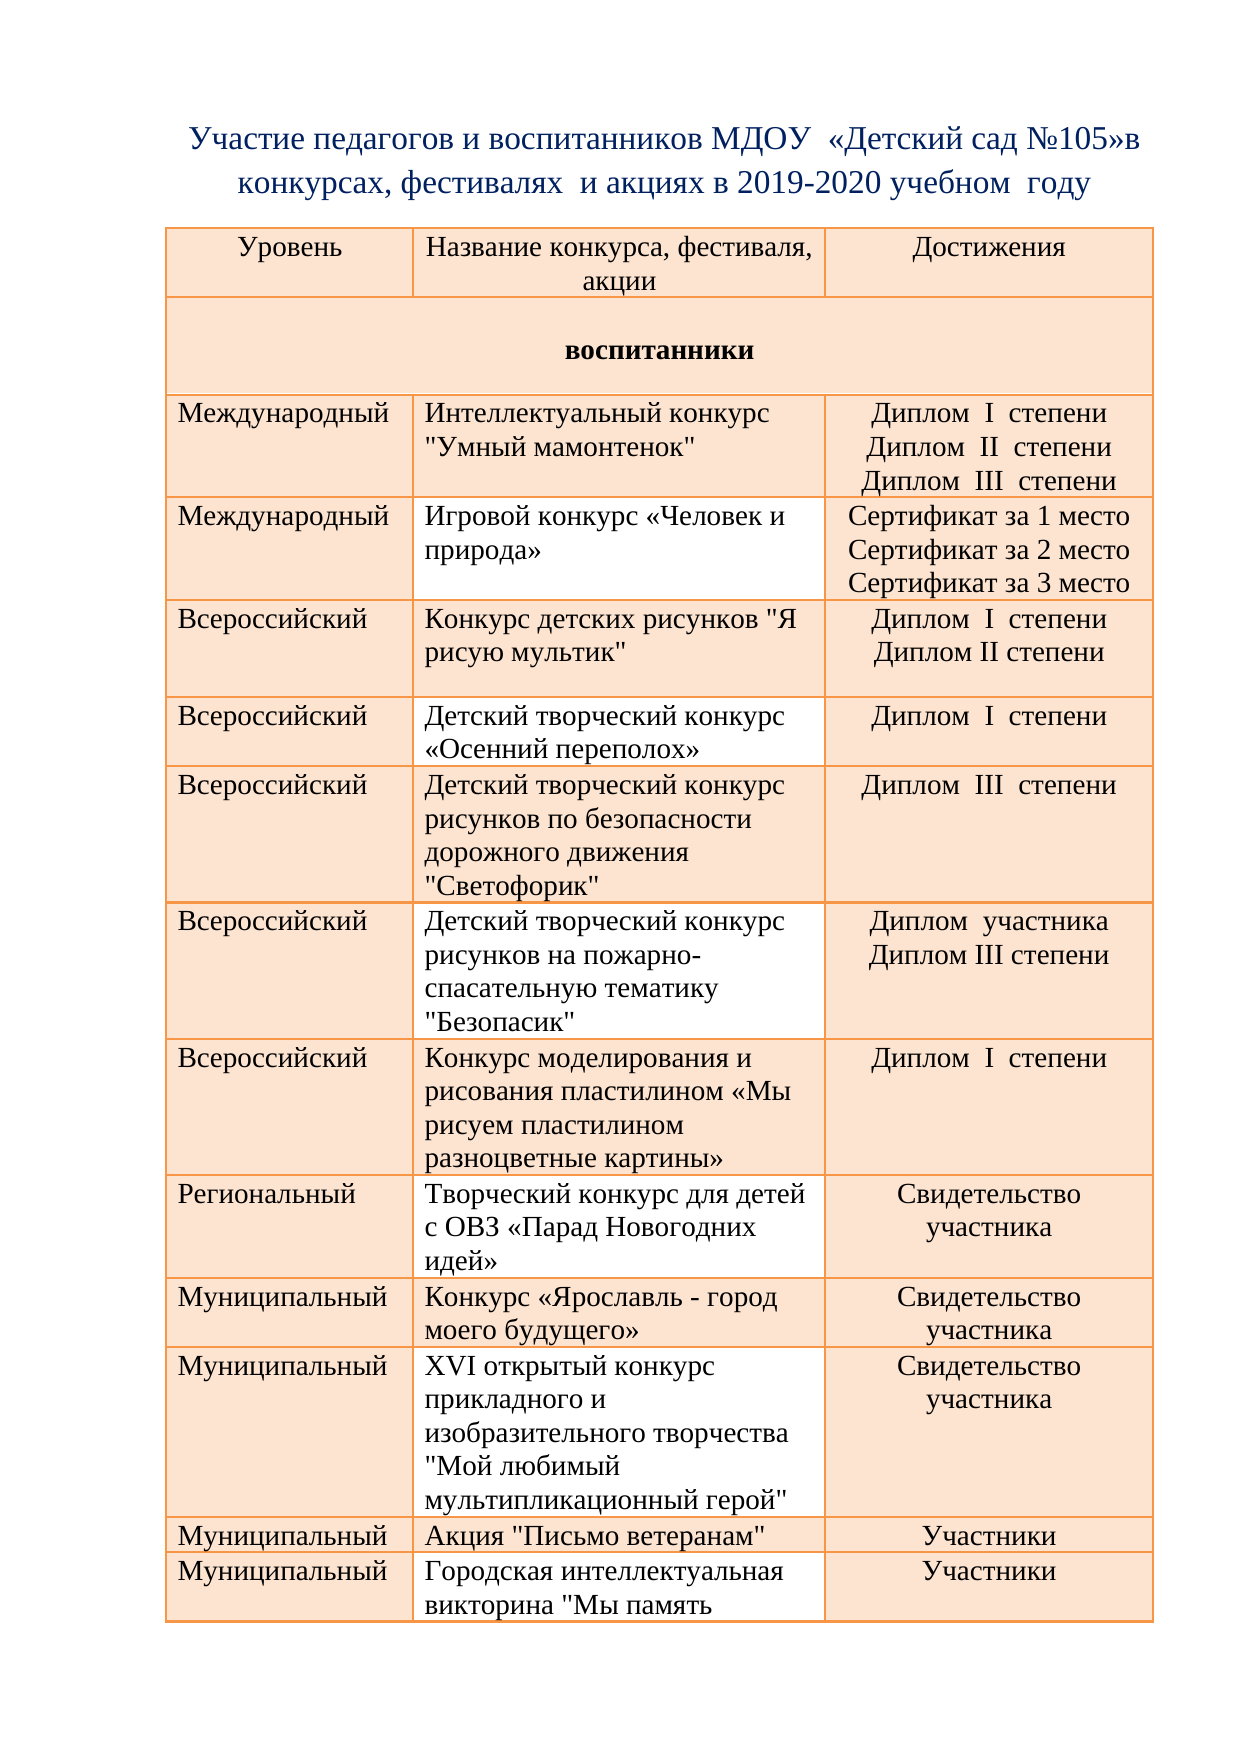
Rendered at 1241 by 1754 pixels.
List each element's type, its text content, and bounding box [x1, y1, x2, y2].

table_cell Диплом I степени Диплом II степени [826, 601, 1152, 696]
text Участие педагогов и воспитанников МДОУ «Детский сад №105»в конкурсах, фестивалях и акциях в 2019-2020 учебном году [177, 118, 1152, 201]
table_cell Муниципальный [167, 1348, 412, 1516]
table_cell Всероссийский [167, 601, 412, 696]
table_cell Всероссийский [167, 1040, 412, 1174]
table_cell Конкурс «Ярославль - город моего будущего» [414, 1279, 824, 1346]
table_cell Международный [167, 498, 412, 599]
table_cell Диплом I степени [826, 1040, 1152, 1174]
table_cell Свидетельство участника [826, 1279, 1152, 1346]
table_cell Диплом III степени [826, 767, 1152, 901]
table_cell Сертификат за 1 место Сертификат за 2 место Сертификат за 3 место [826, 498, 1152, 599]
table_cell Муниципальный [167, 1518, 412, 1551]
table_cell Акция "Письмо ветеранам" [414, 1518, 824, 1551]
table_cell Свидетельство участника [826, 1176, 1152, 1277]
table_cell воспитанники [167, 298, 1152, 393]
table_cell XVI открытый конкурс прикладного и изобразительного творчества "Мой любимый мультипликационный герой" [414, 1348, 824, 1516]
table_cell Диплом участника Диплом III степени [826, 904, 1152, 1038]
table_header Название конкурса, фестиваля, акции [414, 229, 824, 296]
table_cell Детский творческий конкурс рисунков на пожарно-спасательную тематику "Безопасик" [414, 904, 824, 1038]
table_cell Международный [167, 396, 412, 496]
table_cell Свидетельство участника [826, 1348, 1152, 1516]
table_cell Участники [826, 1553, 1152, 1620]
table_header Достижения [826, 229, 1152, 296]
table_cell Всероссийский [167, 904, 412, 1038]
table_cell Всероссийский [167, 698, 412, 765]
table_header Уровень [167, 229, 412, 296]
table_cell Игровой конкурс «Человек и природа» [414, 498, 824, 599]
table_cell Детский творческий конкурс «Осенний переполох» [414, 698, 824, 765]
table_cell Детский творческий конкурс рисунков по безопасности дорожного движения "Светофорик" [414, 767, 824, 901]
table_cell Творческий конкурс для детей с ОВЗ «Парад Новогодних идей» [414, 1176, 824, 1277]
table_cell Конкурс детских рисунков "Я рисую мультик" [414, 601, 824, 696]
table_cell Интеллектуальный конкурс "Умный мамонтенок" [414, 396, 824, 496]
table_cell Региональный [167, 1176, 412, 1277]
table_cell Диплом I степени [826, 698, 1152, 765]
table_cell Муниципальный [167, 1279, 412, 1346]
table_cell Конкурс моделирования и рисования пластилином «Мы рисуем пластилином разноцветные картины» [414, 1040, 824, 1174]
table_cell Муниципальный [167, 1553, 412, 1620]
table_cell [414, 1553, 824, 1620]
table_cell Всероссийский [167, 767, 412, 901]
table_cell Диплом I степени Диплом II степени Диплом III степени [826, 396, 1152, 496]
table_cell Участники [826, 1518, 1152, 1551]
